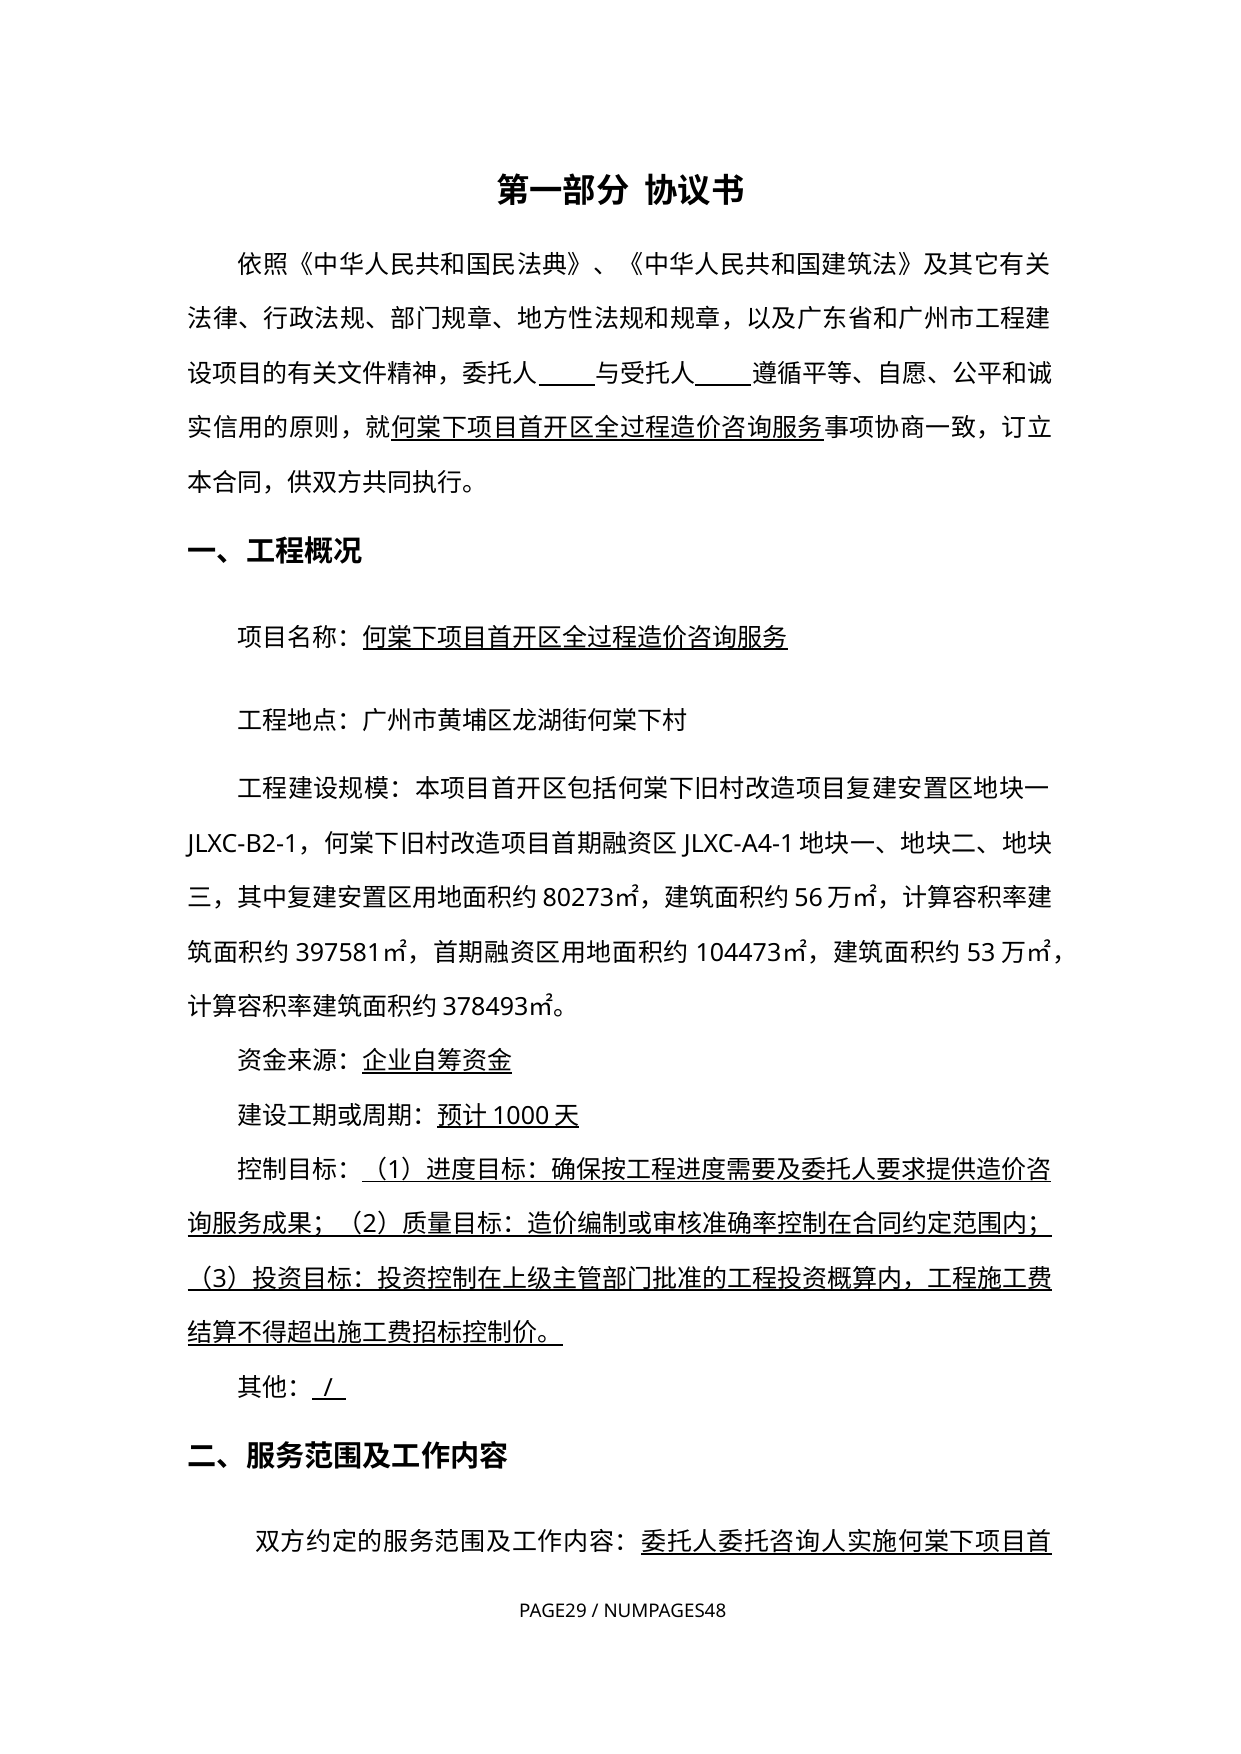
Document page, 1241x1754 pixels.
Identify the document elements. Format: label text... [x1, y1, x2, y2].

text 二、服务范围及工作内容 [187, 1421, 1053, 1486]
text 建设工期或周期：预计1000天 [187, 1095, 1053, 1131]
text 工程建设规模：本项目首开区包括何棠下旧村改造项目复建安置区地块一JLXC-B2-1，何棠下旧村改造项目首期融资区JLXC-A4-1地块一、地块二、地块三，其中复建安置区用地面积约80273㎡，建筑面积约56万㎡，计算容积率建筑面积约397581㎡，首期融资区用地面积约104473㎡，建筑面积约53万㎡，计算容积率建筑面积约378493㎡。 [187, 769, 1053, 1023]
text 工程地点：广州市黄埔区龙湖街何棠下村 [187, 686, 1053, 751]
text 其他： / [187, 1367, 1053, 1403]
text 资金来源：企业自筹资金 [187, 1041, 1053, 1077]
text 控制目标：（1）进度目标：确保按工程进度需要及委托人要求提供造价咨询服务成果；（2）质量目标：造价编制或审核准确率控制在合同约定范围内；（3）投资目标：投资控制在上级主管部门批准的工程投资概算内，工程施工费结算不得超出施工费招标控制价。 [187, 1149, 1053, 1349]
text 项目名称：何棠下项目首开区全过程造价咨询服务 [187, 603, 1053, 668]
text 依照《中华人民共和国民法典》、《中华人民共和国建筑法》及其它有关法律、行政法规、部门规章、地方性法规和规章，以及广东省和广州市工程建设项目的有关文件精神，委托人 与受托人 遵循平等、自愿、公平和诚实信用的原则，就何棠下项目首开区全过程造价咨询服务事项协商一致，订立本合同，供双方共同执行。 [187, 244, 1053, 498]
text 一、工程概况 [187, 516, 1053, 581]
text 第一部分 协议书 [187, 156, 1053, 221]
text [187, 1507, 1053, 1572]
